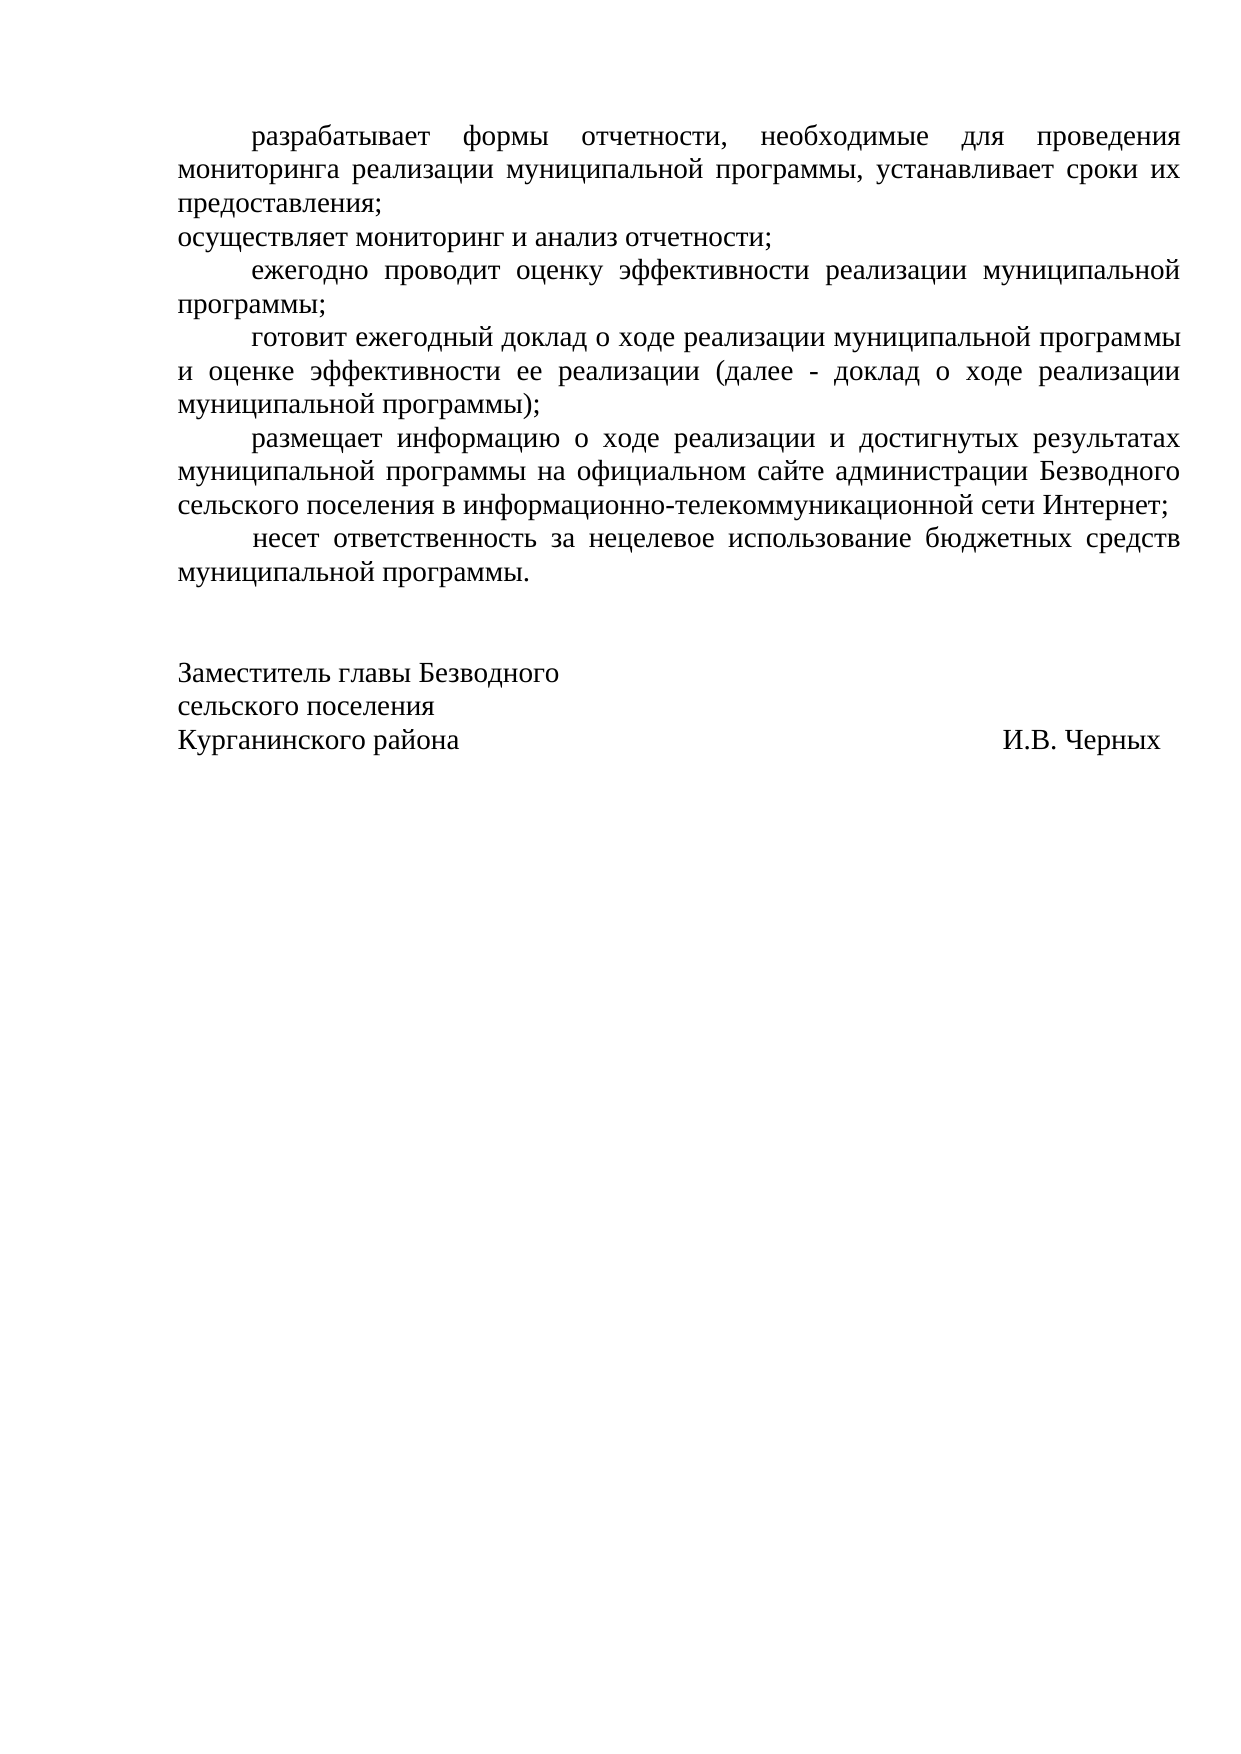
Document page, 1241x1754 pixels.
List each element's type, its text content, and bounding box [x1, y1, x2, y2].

text осуществляет мониторинг и анализ отчетности; [177, 219, 1181, 252]
text сельского поселения [177, 688, 1181, 722]
text Заместитель главы Безводного [177, 655, 1181, 688]
text размещает информацию о ходе реализации и достигнутых результатах муниципальной программы на официальном сайте администрации Безводного сельского поселения в информационно-телекоммуникационной сети Интернет; [177, 420, 1181, 521]
text ежегодно проводит оценку эффективности реализации муниципальной программы; [177, 252, 1181, 319]
text несет ответственность за нецелевое использование бюджетных средств муниципальной программы. [177, 521, 1181, 588]
text Курганинского района И.В. Черных [177, 722, 1181, 755]
text готовит ежегодный доклад о ходе реализации муниципальной программы и оценке эффективности ее реализации (далее - доклад о ходе реализации муниципальной программы); [177, 319, 1181, 420]
text разрабатывает формы отчетности, необходимые для проведения мониторинга реализации муниципальной программы, устанавливает сроки их предоставления; [177, 118, 1181, 219]
